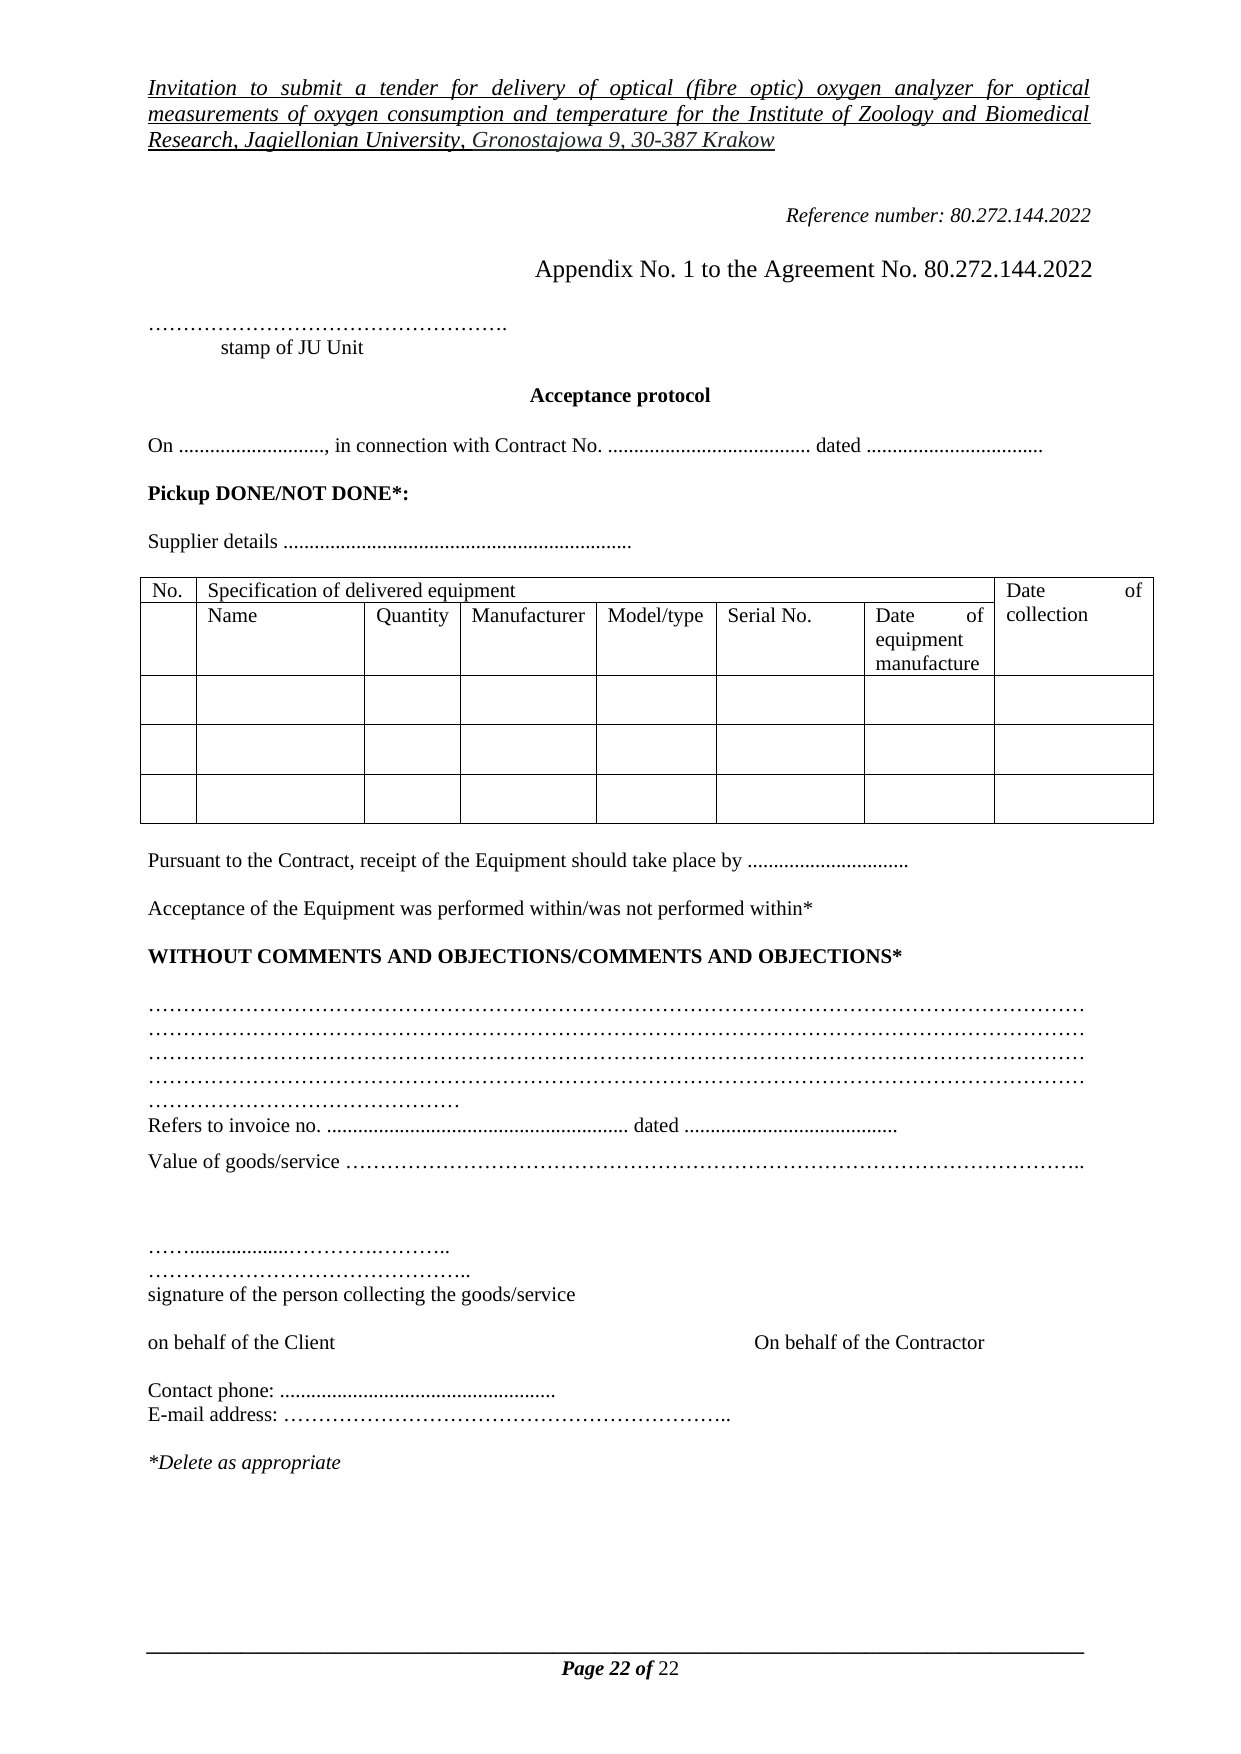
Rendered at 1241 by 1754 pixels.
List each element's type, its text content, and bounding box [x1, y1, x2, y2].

text Refers to invoice no. .......................................................... dated ......................................... [148, 1112, 1093, 1137]
table_cell [597, 676, 716, 724]
text signature of the person collecting the goods/service [148, 1282, 1093, 1306]
text Acceptance of the Equipment was performed within/was not performed within* [148, 896, 1093, 920]
text Acceptance protocol [148, 383, 1093, 407]
text E-mail address: ……………………………………………………….. [148, 1402, 1093, 1426]
text WITHOUT COMMENTS AND OBJECTIONS/COMMENTS AND OBJECTIONS* [148, 944, 1093, 968]
table_header Date of collection [995, 578, 1153, 675]
table_cell [461, 725, 596, 773]
text Value of goods/service …………………………………………………………………………………………….. [148, 1149, 1093, 1173]
table_cell [197, 775, 364, 823]
table_header Specification of delivered equipment [197, 578, 994, 602]
table_cell [995, 725, 1153, 773]
table_cell Date of equipment manufacture [865, 603, 994, 675]
text Contact phone: ..................................................... [148, 1378, 1093, 1402]
text on behalf of the Client On behalf of the Contractor [148, 1330, 1093, 1354]
table_cell [717, 725, 864, 773]
table_cell Quantity [365, 603, 460, 675]
text Pursuant to the Contract, receipt of the Equipment should take place by ............................... [148, 848, 1093, 872]
table_cell [717, 775, 864, 823]
table_cell [197, 725, 364, 773]
text On ............................, in connection with Contract No. ....................................... dated .................................. [148, 432, 1093, 457]
table_cell [365, 725, 460, 773]
table_cell Name [197, 603, 364, 675]
table_cell [141, 725, 196, 773]
table_cell [995, 775, 1153, 823]
table_cell [597, 775, 716, 823]
table_cell [365, 775, 460, 823]
table_cell Serial No. [717, 603, 864, 675]
table_cell [461, 676, 596, 724]
text *Delete as appropriate [148, 1450, 1093, 1474]
table_cell Manufacturer [461, 603, 596, 675]
text stamp of JU Unit [148, 335, 1093, 359]
text ……...................………….……….. ……………………………………….. [148, 1234, 1093, 1282]
table_cell [461, 775, 596, 823]
table_cell [865, 725, 994, 773]
table_cell Model/type [597, 603, 716, 675]
text ……………………………………………………………………………………………………………………………………………………………………………………………………………………………………………………………………………………………………………………………………………………………………………………………………………………………………………………………………………………………………………………………………… [148, 992, 1093, 1112]
table_cell [141, 676, 196, 724]
table_cell [197, 676, 364, 724]
table_header No. [141, 578, 196, 602]
table_cell [995, 676, 1153, 724]
table_cell [597, 725, 716, 773]
text Pickup DONE/NOT DONE*: [148, 481, 1093, 505]
table_cell [141, 603, 196, 675]
table_cell [717, 676, 864, 724]
table_cell [865, 775, 994, 823]
text Appendix No. 1 to the Agreement No. 80.272.144.2022 [148, 254, 1093, 282]
text ……………………………………………. [148, 311, 1093, 335]
text Supplier details ................................................................... [148, 529, 1093, 553]
table_cell [365, 676, 460, 724]
table_cell [141, 775, 196, 823]
table_cell [865, 676, 994, 724]
